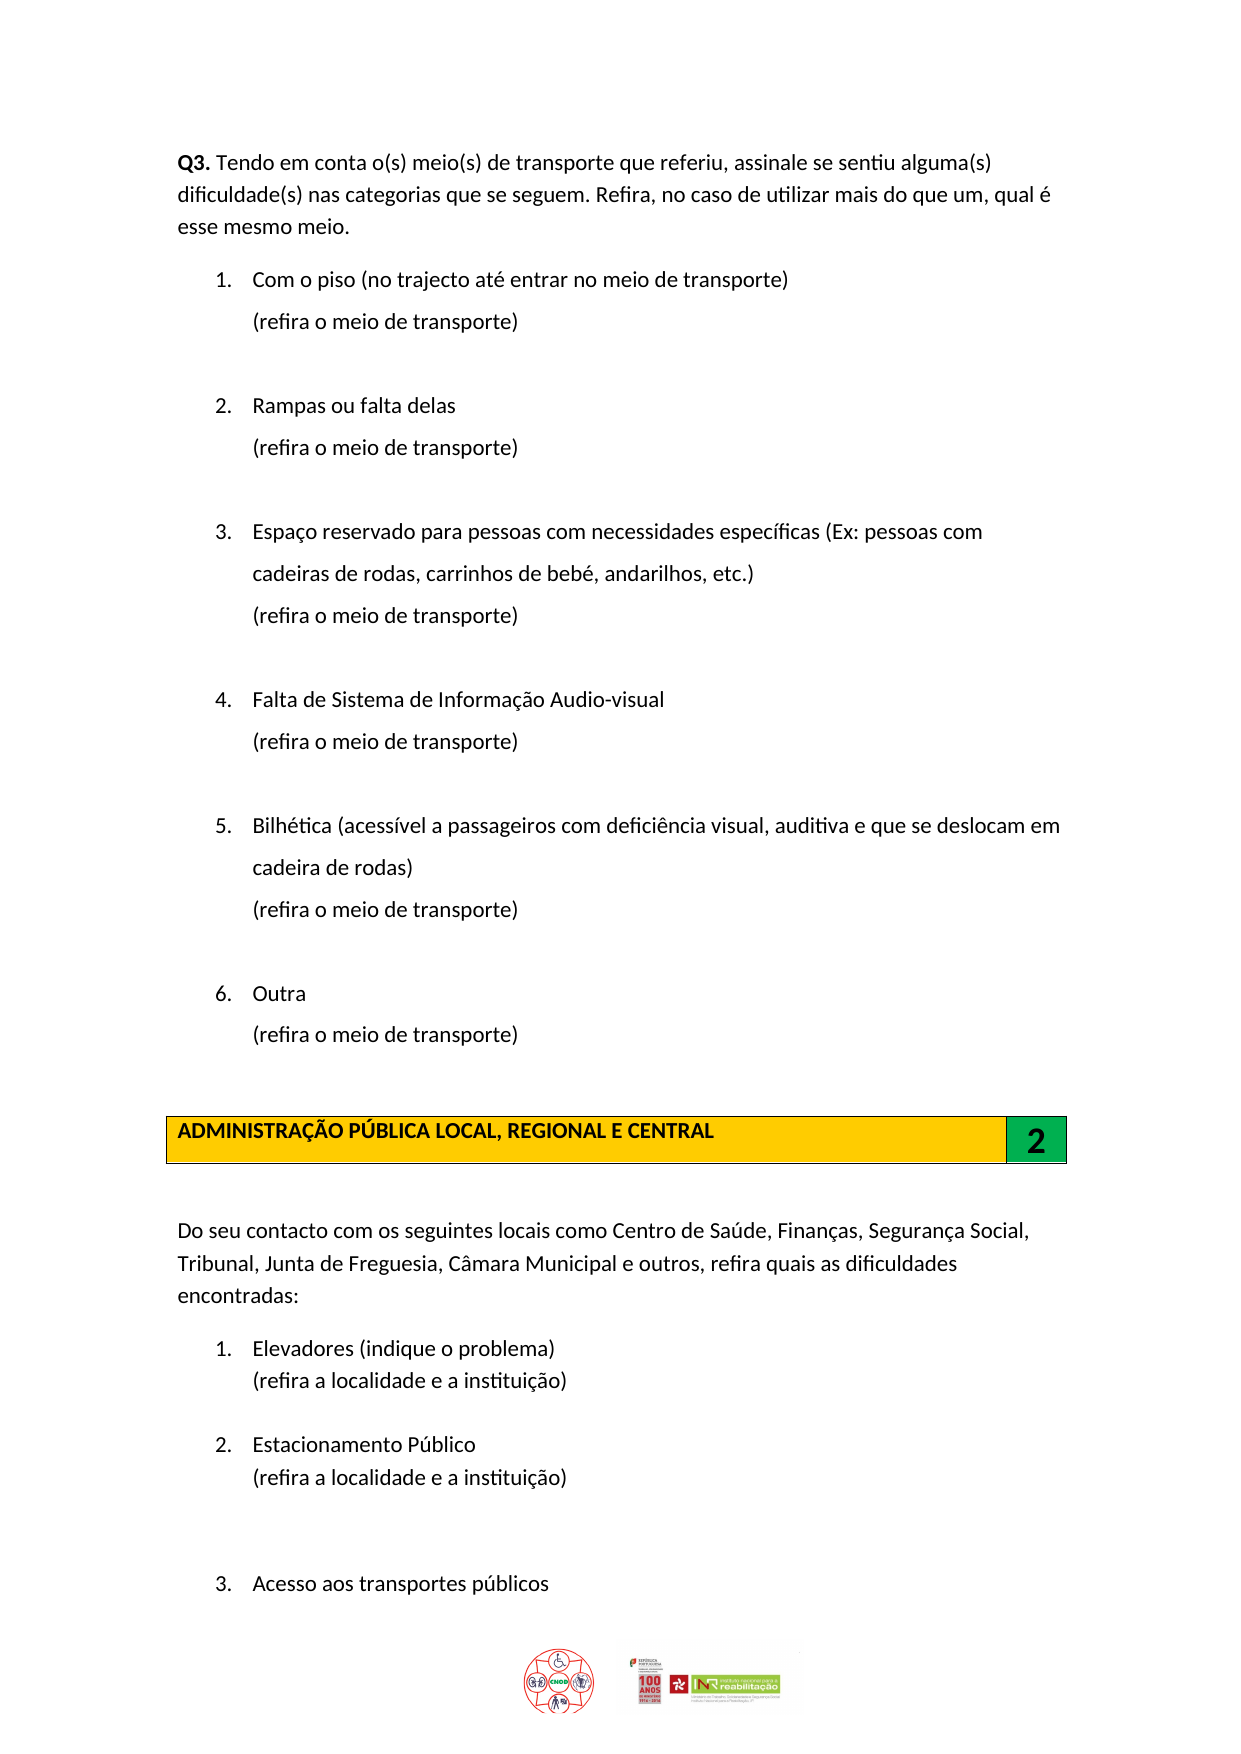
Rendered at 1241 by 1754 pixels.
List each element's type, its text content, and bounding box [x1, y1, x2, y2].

list Espaço reservado para pessoas com necessidades específicas (Ex: pessoas com cadeiras de rodas, carrinhos de bebé, andarilhos, etc.) [215, 517, 1063, 587]
list Falta de Sistema de Informação Audio-visual [215, 685, 1063, 713]
table_header 2 [1007, 1117, 1066, 1162]
picture [616, 1639, 804, 1715]
list Outra [215, 979, 1063, 1007]
list (refira o meio de transporte) [252, 601, 1063, 629]
list Elevadores (indique o problema) [215, 1334, 1063, 1362]
list Com o piso (no trajecto até entrar no meio de transporte) [215, 265, 1063, 293]
picture [522, 1647, 595, 1714]
table_header ADMINISTRAÇÃO PÚBLICA LOCAL, REGIONAL E CENTRAL [167, 1117, 1006, 1162]
list (refira o meio de transporte) [252, 727, 1063, 755]
list (refira o meio de transporte) [252, 895, 1063, 923]
list (refira a localidade e a instituição) [252, 1463, 1063, 1491]
list (refira o meio de transporte) [252, 307, 1063, 335]
list (refira o meio de transporte) [252, 1021, 1063, 1049]
list Estacionamento Público [215, 1431, 1063, 1458]
text Q3. Tendo em conta o(s) meio(s) de transporte que referiu, assinale se sentiu alguma(s) dificuldade(s) nas categorias que se seguem. Refira, no caso de utilizar mais do que um, qual é esse mesmo meio. [177, 148, 1063, 240]
list Acesso aos transportes públicos [215, 1569, 1063, 1597]
list (refira a localidade e a instituição) [252, 1366, 1063, 1394]
list Bilhética (acessível a passageiros com deficiência visual, auditiva e que se deslocam em cadeira de rodas) [215, 811, 1063, 881]
list (refira o meio de transporte) [252, 433, 1063, 461]
text Do seu contacto com os seguintes locais como Centro de Saúde, Finanças, Segurança Social, Tribunal, Junta de Freguesia, Câmara Municipal e outros, refira quais as dificuldades encontradas: [177, 1217, 1063, 1309]
list Rampas ou falta delas [215, 391, 1063, 419]
